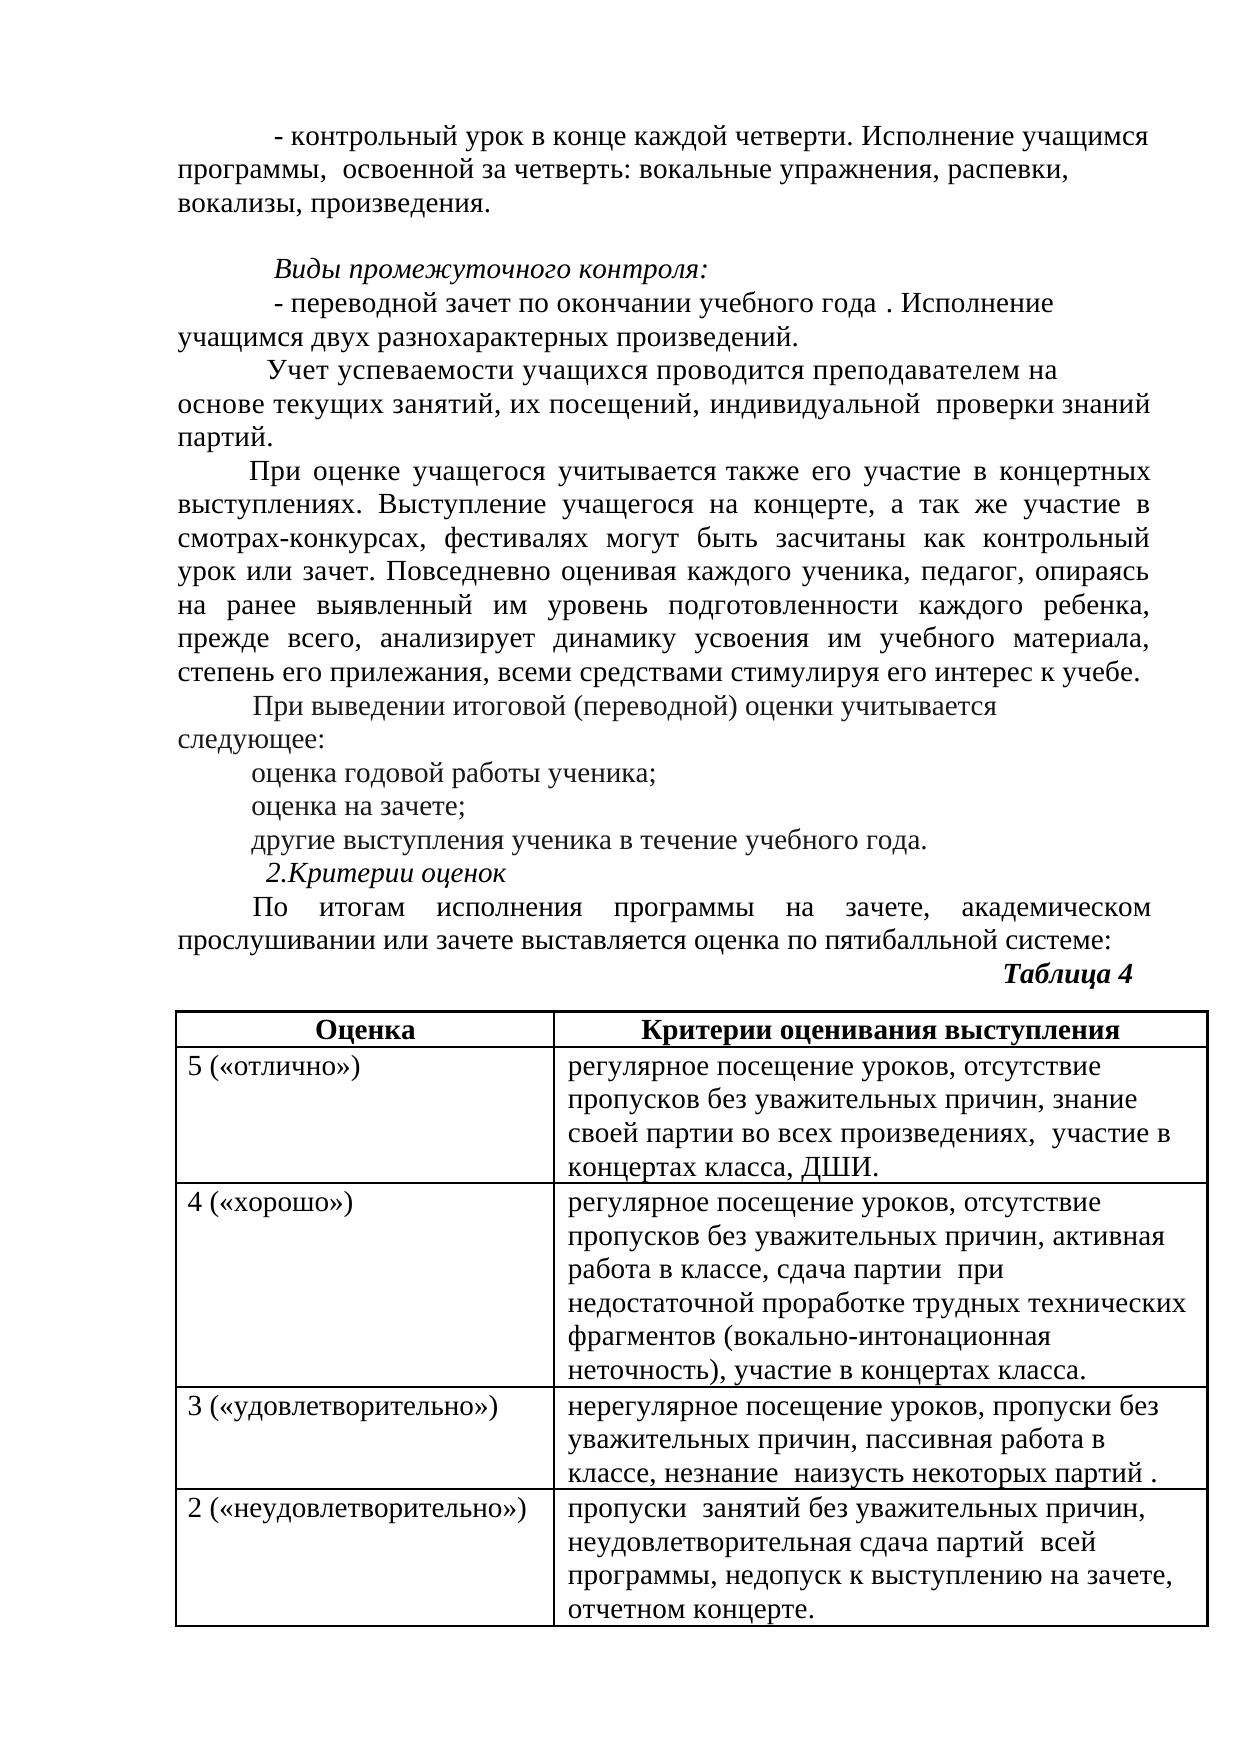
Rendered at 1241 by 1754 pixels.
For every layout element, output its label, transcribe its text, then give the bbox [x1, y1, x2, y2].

text При выведении итоговой (переводной) оценки учитывается следующее: [177, 688, 1152, 755]
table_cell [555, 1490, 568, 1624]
table_cell 2 («неудовлетворительно») [177, 1490, 553, 1624]
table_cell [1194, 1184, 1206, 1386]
text Виды промежуточного контроля: [177, 252, 1152, 285]
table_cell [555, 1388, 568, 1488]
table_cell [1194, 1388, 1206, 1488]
text - переводной зачет по окончании учебного года . Исполнение учащимся двух разнохарактерных произведений. [177, 285, 1152, 352]
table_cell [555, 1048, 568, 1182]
text  другие выступления ученика в течение учебного года. [177, 822, 1152, 855]
text По итогам исполнения программы на зачете, академическом прослушивании или зачете выставляется оценка по пятибалльной системе: [177, 889, 1152, 956]
table_cell 3 («удовлетворительно») [177, 1388, 553, 1488]
table_header Критерии оценивания выступления [555, 1013, 1206, 1046]
text  оценка на зачете; [177, 788, 1152, 822]
table_header Оценка [177, 1013, 553, 1046]
text Учет успеваемости учащихся проводится преподавателем на основе текущих занятий, их посещений, индивидуальной проверки знаний партий. [177, 352, 1152, 453]
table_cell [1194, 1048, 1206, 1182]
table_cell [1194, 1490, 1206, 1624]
text При оценке учащегося учитывается также его участие в концертных выступлениях. Выступление учащегося на концерте, а так же участие в смотрах-конкурсах, фестивалях могут быть засчитаны как контрольный урок или зачет. Повседневно оценивая каждого ученика, педагог, опираясь на ранее выявленный им уровень подготовленности каждого ребенка, прежде всего, анализирует динамику усвоения им учебного материала, степень его прилежания, всеми средствами стимулируя его интерес к учебе. [177, 453, 1152, 688]
text 2.Критерии оценок [266, 855, 1152, 889]
table_cell 4 («хорошо») [177, 1184, 553, 1386]
table_cell 5 («отлично») [177, 1048, 553, 1182]
text - контрольный урок в конце каждой четверти. Исполнение учащимся программы, освоенной за четверть: вокальные упражнения, распевки, вокализы, произведения. [177, 118, 1152, 252]
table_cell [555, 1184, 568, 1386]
text Таблица 4 [1002, 956, 1152, 989]
text  оценка годовой работы ученика; [177, 755, 1152, 788]
